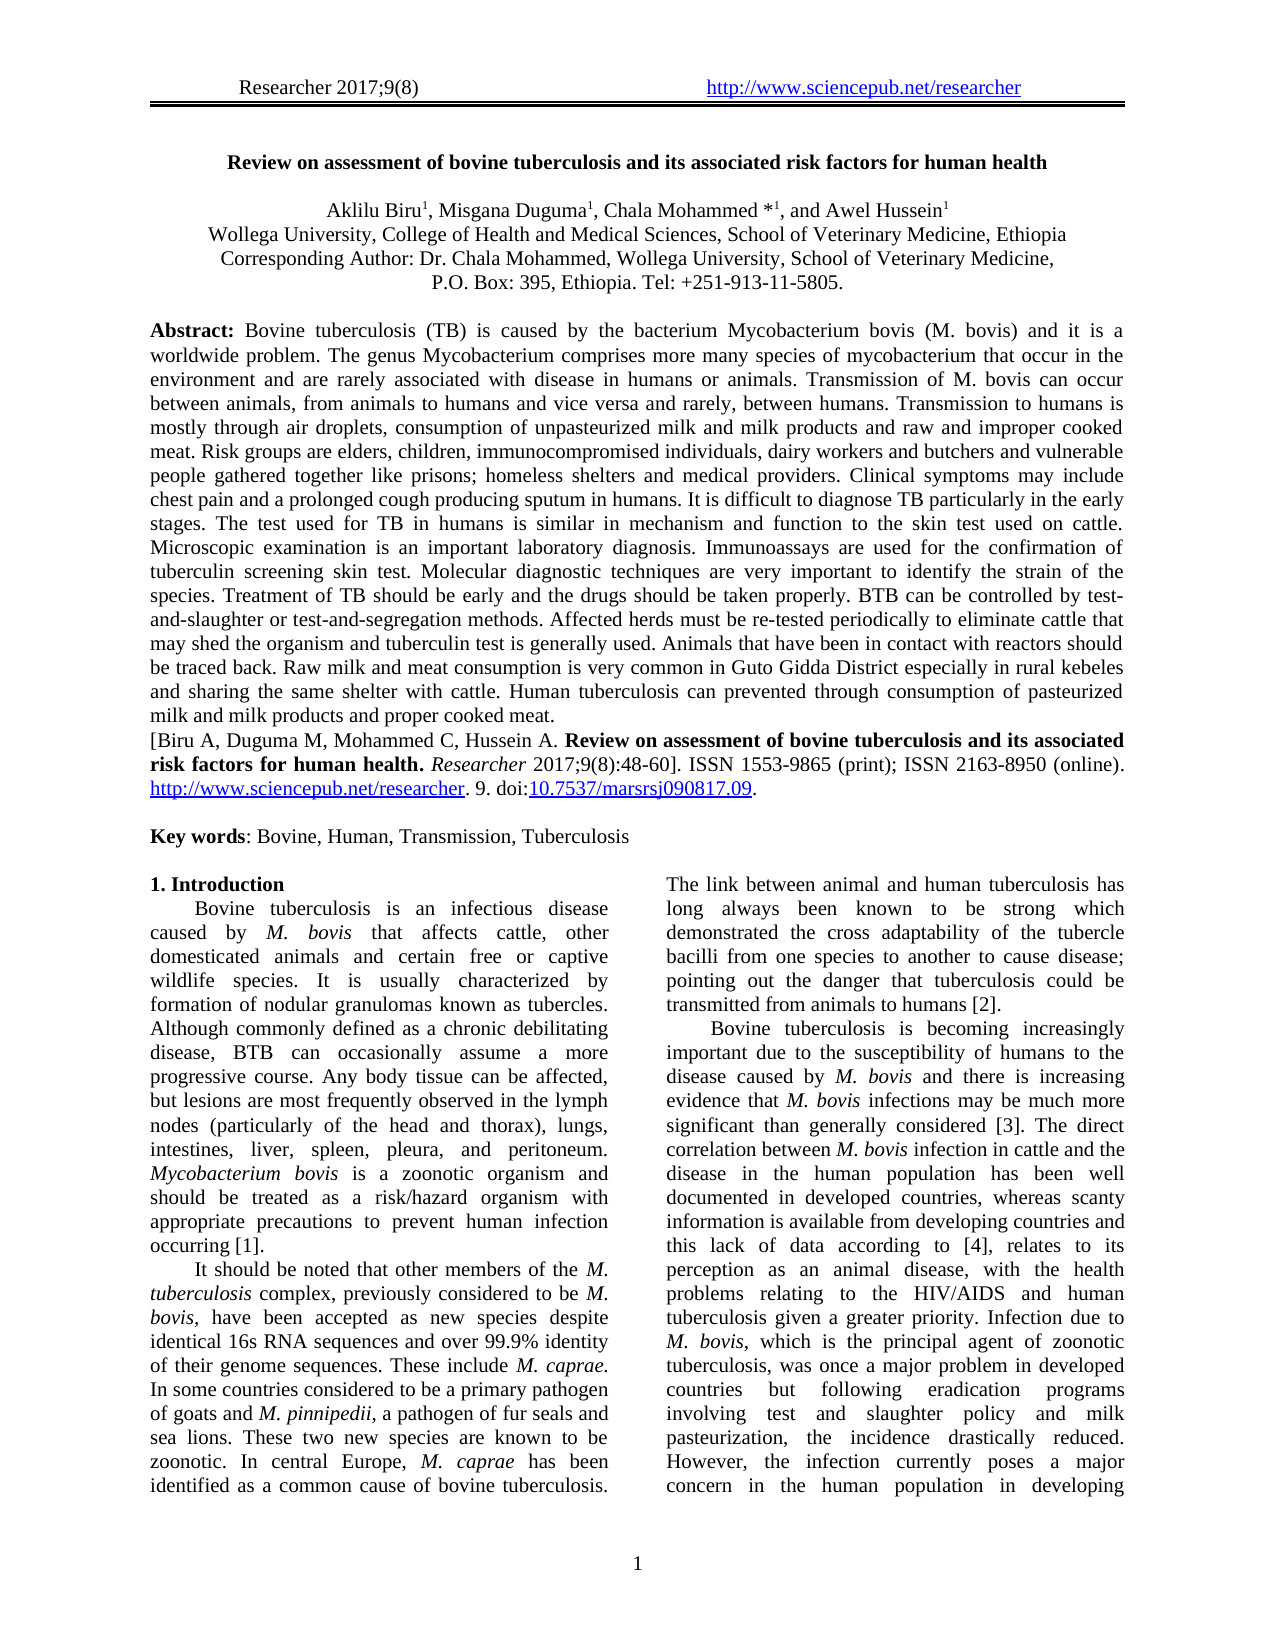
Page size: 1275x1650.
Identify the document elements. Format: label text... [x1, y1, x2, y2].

text Corresponding Author: Dr. Chala Mohammed, Wollega University, School of Veterinary Medicine, [150, 246, 1125, 270]
text It should be noted that other members of the M. tuberculosis complex, previously considered to be M. bovis, have been accepted as new species despite identical 16s RNA sequences and over 99.9% identity of their genome sequences. These include M. caprae. In some countries considered to be a primary pathogen of goats and M. pinnipedii, a pathogen of fur seals and sea lions. These two new species are known to be zoonotic. In central Europe, M. caprae has been identified as a common cause of bovine tuberculosis. The link between animal and human tuberculosis has long always been known to be strong which demonstrated the cross adaptability of the tubercle bacilli from one species to another to cause disease; pointing out the danger that tuberculosis could be transmitted from animals to humans [2]. [150, 1257, 609, 1497]
text 1. Introduction [150, 872, 609, 896]
text It should be noted that other members of the M. tuberculosis complex, previously considered to be M. bovis, have been accepted as new species despite identical 16s RNA sequences and over 99.9% identity of their genome sequences. These include M. caprae. In some countries considered to be a primary pathogen of goats and M. pinnipedii, a pathogen of fur seals and sea lions. These two new species are known to be zoonotic. In central Europe, M. caprae has been identified as a common cause of bovine tuberculosis. The link between animal and human tuberculosis has long always been known to be strong which demonstrated the cross adaptability of the tubercle bacilli from one species to another to cause disease; pointing out the danger that tuberculosis could be transmitted from animals to humans [2]. [666, 872, 1125, 1016]
text Wollega University, College of Health and Medical Sciences, School of Veterinary Medicine, Ethiopia [150, 222, 1125, 246]
text Review on assessment of bovine tuberculosis and its associated risk factors for human health [150, 150, 1125, 174]
text Bovine tuberculosis is an infectious disease caused by M. bovis that affects cattle, other domesticated animals and certain free or captive wildlife species. It is usually characterized by formation of nodular granulomas known as tubercles. Although commonly defined as a chronic debilitating disease, BTB can occasionally assume a more progressive course. Any body tissue can be affected, but lesions are most frequently observed in the lymph nodes (particularly of the head and thorax), lungs, intestines, liver, spleen, pleura, and peritoneum. Mycobacterium bovis is a zoonotic organism and should be treated as a risk/hazard organism with appropriate precautions to prevent human infection occurring [1]. [150, 896, 609, 1257]
text P.O. Box: 395, Ethiopia. Tel: +251-913-11-5805. [150, 270, 1125, 294]
text [Biru A, Duguma M, Mohammed C, Hussein A. Review on assessment of bovine tuberculosis and its associated risk factors for human health. Researcher 2017;9(8):48-60]. ISSN 1553-9865 (print); ISSN 2163-8950 (online). http://www.sciencepub.net/researcher. 9. doi:10.7537/marsrsj090817.09. [150, 727, 1125, 800]
text Abstract: Bovine tuberculosis (TB) is caused by the bacterium Mycobacterium bovis (M. bovis) and it is a worldwide problem. The genus Mycobacterium comprises more many species of mycobacterium that occur in the environment and are rarely associated with disease in humans or animals. Transmission of M. bovis can occur between animals, from animals to humans and vice versa and rarely, between humans. Transmission to humans is mostly through air droplets, consumption of unpasteurized milk and milk products and raw and improper cooked meat. Risk groups are elders, children, immunocompromised individuals, dairy workers and butchers and vulnerable people gathered together like prisons; homeless shelters and medical providers. Clinical symptoms may include chest pain and a prolonged cough producing sputum in humans. It is difficult to diagnose TB particularly in the early stages. The test used for TB in humans is similar in mechanism and function to the skin test used on cattle. Microscopic examination is an important laboratory diagnosis. Immunoassays are used for the confirmation of tuberculin screening skin test. Molecular diagnostic techniques are very important to identify the strain of the species. Treatment of TB should be early and the drugs should be taken properly. BTB can be controlled by test-and-slaughter or test-and-segregation methods. Affected herds must be re-tested periodically to eliminate cattle that may shed the organism and tuberculin test is generally used. Animals that have been in contact with reactors should be traced back. Raw milk and meat consumption is very common in Guto Gidda District especially in rural kebeles and sharing the same shelter with cattle. Human tuberculosis can prevented through consumption of pasteurized milk and milk products and proper cooked meat. [150, 318, 1125, 727]
text Aklilu Biru1, Misgana Duguma1, Chala Mohammed *1, and Awel Hussein1 [150, 198, 1125, 222]
text Key words: Bovine, Human, Transmission, Tuberculosis [150, 824, 1125, 848]
